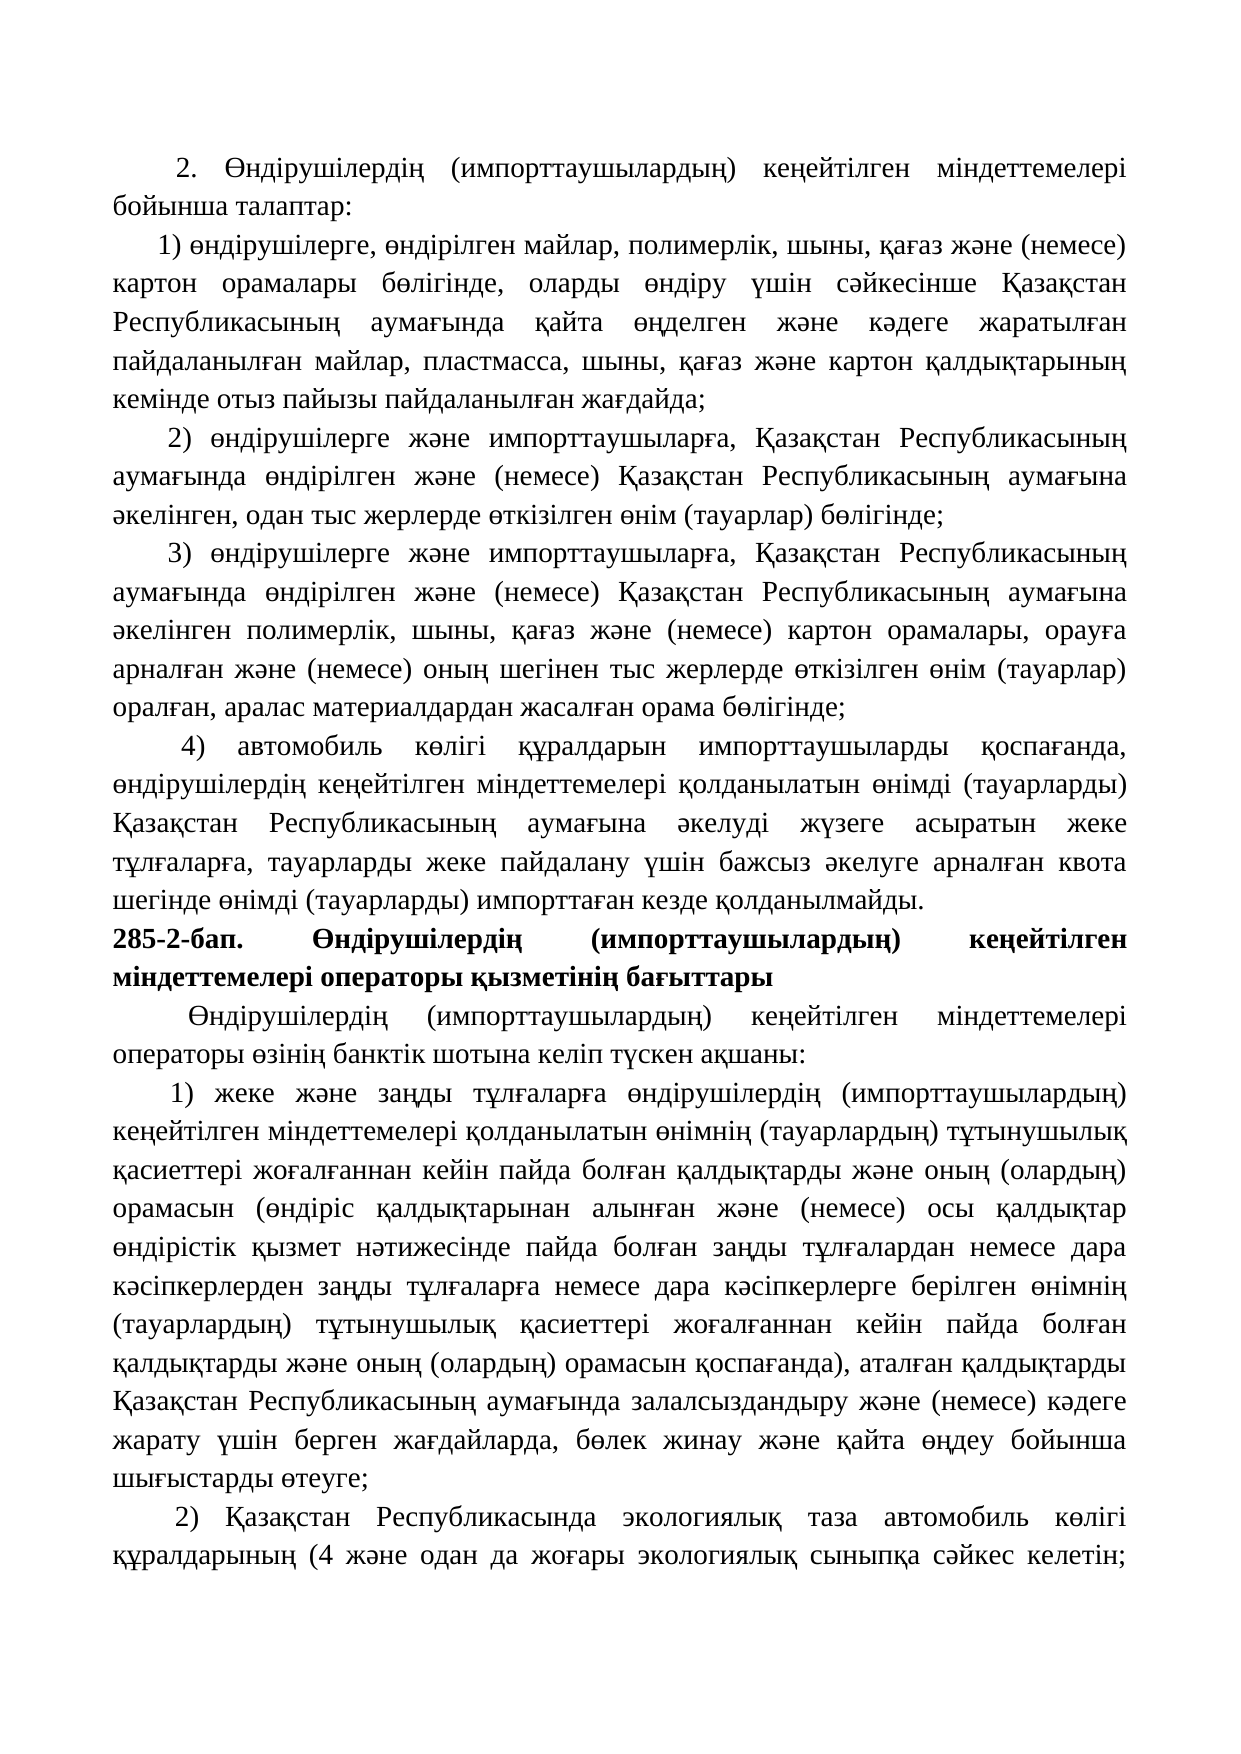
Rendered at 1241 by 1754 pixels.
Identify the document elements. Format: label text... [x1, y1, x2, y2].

text Өндірушілердің (импорттаушылардың) кеңейтілген міндеттемелері операторы өзінің банктік шотына келіп түскен ақшаны: [112, 998, 1128, 1070]
text 1) өндірушілерге, өндірілген майлар, полимерлік, шыны, қағаз және (немесе) картон орамалары бөлігінде, оларды өндіру үшін сәйкесінше Қазақстан Республикасының аумағында қайта өңделген және кәдеге жаратылған пайдаланылған майлар, пластмасса, шыны, қағаз және картон қалдықтарының кемінде отыз пайызы пайдаланылған жағдайда; [112, 227, 1128, 415]
text 2. Өндірушілердің (импорттаушылардың) кеңейтілген міндеттемелері бойынша талаптар: [112, 150, 1128, 222]
text 285-2-бап. Өндірушілердің (импорттаушылардың) кеңейтілген міндеттемелері операторы қызметінің бағыттары [112, 921, 1128, 993]
text 3) өндірушілерге және импорттаушыларға, Қазақстан Республикасының аумағында өндірілген және (немесе) Қазақстан Республикасының аумағына әкелінген полимерлік, шыны, қағаз және (немесе) картон орамалары, орауға арналған және (немесе) оның шегінен тыс жерлерде өткізілген өнім (тауарлар) оралған, аралас материалдардан жасалған орама бөлігінде; [112, 535, 1128, 723]
text 1) жеке және заңды тұлғаларға өндірушілердің (импорттаушылардың) кеңейтілген міндеттемелері қолданылатын өнімнің (тауарлардың) тұтынушылық қасиеттері жоғалғаннан кейін пайда болған қалдықтарды және оның (олардың) орамасын (өндіріс қалдықтарынан алынған және (немесе) осы қалдықтар өндірістік қызмет нәтижесінде пайда болған заңды тұлғалардан немесе дара кәсіпкерлерден заңды тұлғаларға немесе дара кәсіпкерлерге берілген өнімнің (тауарлардың) тұтынушылық қасиеттері жоғалғаннан кейін пайда болған қалдықтарды және оның (олардың) орамасын қоспағанда), аталған қалдықтарды Қазақстан Республикасының аумағында залалсыздандыру және (немесе) кәдеге жарату үшін берген жағдайларда, бөлек жинау және қайта өңдеу бойынша шығыстарды өтеуге; [112, 1075, 1128, 1494]
text 4) автомобиль көлігі құралдарын импорттаушыларды қоспағанда, өндірушілердің кеңейтілген міндеттемелері қолданылатын өнімді (тауарларды) Қазақстан Республикасының аумағына әкелуді жүзеге асыратын жеке тұлғаларға, тауарларды жеке пайдалану үшін бажсыз әкелуге арналған квота шегінде өнімді (тауарларды) импорттаған кезде қолданылмайды. [112, 728, 1128, 916]
text 2) өндірушілерге және импорттаушыларға, Қазақстан Республикасының аумағында өндірілген және (немесе) Қазақстан Республикасының аумағына әкелінген, одан тыс жерлерде өткізілген өнім (тауарлар) бөлігінде; [112, 420, 1128, 530]
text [112, 1499, 1128, 1571]
